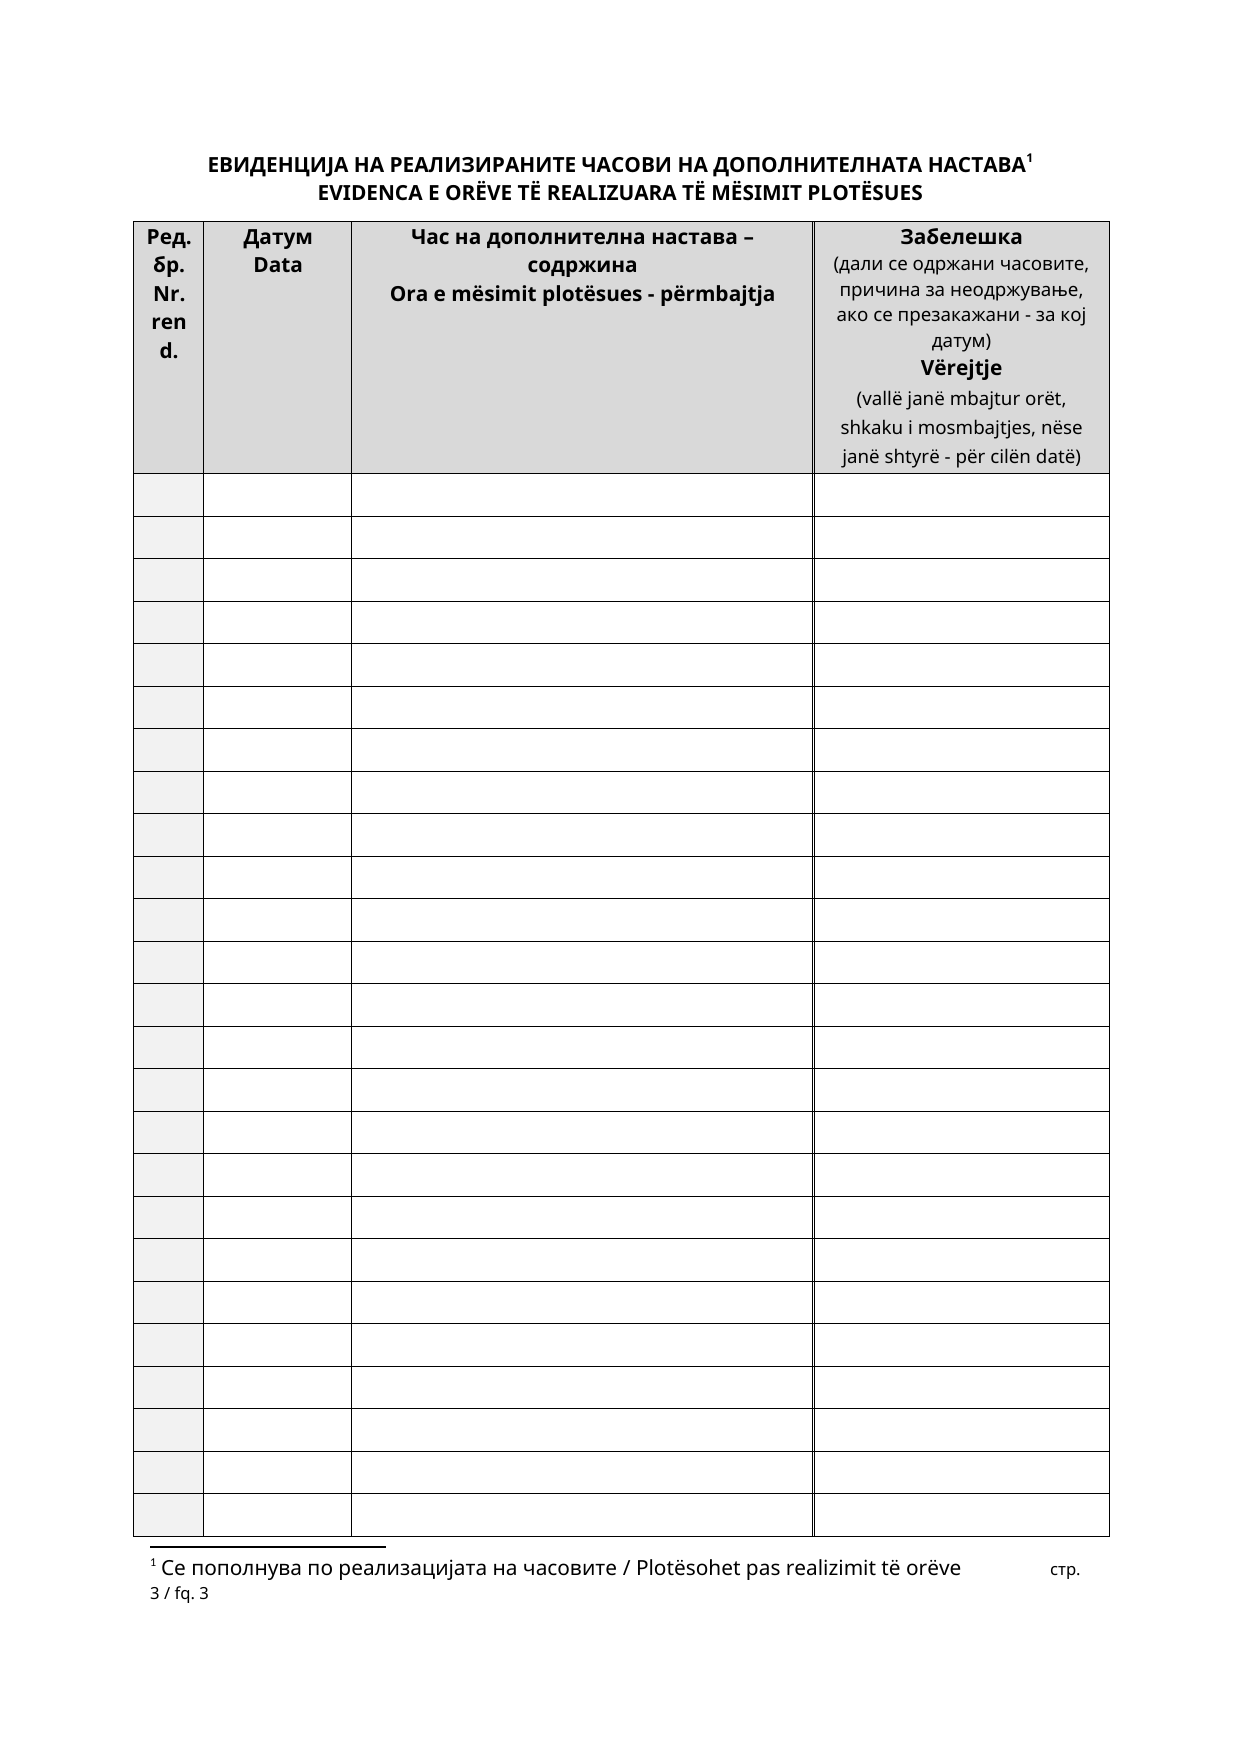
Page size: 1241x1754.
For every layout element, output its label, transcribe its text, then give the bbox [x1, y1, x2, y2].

table_cell [352, 814, 812, 856]
table_cell [204, 517, 351, 558]
table_cell [134, 517, 203, 558]
table_cell [815, 1239, 1109, 1281]
table_cell [815, 644, 1109, 686]
table_cell [204, 1452, 351, 1493]
table_cell [134, 984, 203, 1026]
table_cell [352, 729, 812, 771]
table_cell [204, 1112, 351, 1153]
text ЕВИДЕНЦИЈА НА РЕАЛИЗИРАНИТЕ ЧАСОВИ НА ДОПОЛНИТЕЛНАТА НАСТАВА [150, 150, 1090, 178]
table_header Забелешка (дали се одржани часовите, причина за неодржување, ако се презакажани - за кој датум) Vërejtje (vallë janë mbajtur orët, shkaku i mosmbajtjes, nëse janë shtyrë - për cilën datë) [815, 222, 1109, 473]
table_cell [352, 984, 812, 1026]
table_cell [352, 1154, 812, 1196]
table_cell [352, 474, 812, 516]
table_cell [352, 942, 812, 983]
table_cell [204, 687, 351, 728]
table_cell [352, 559, 812, 601]
table_cell [134, 1239, 203, 1281]
table_cell [815, 1112, 1109, 1153]
text EVIDENCA E ORËVE TË REALIZUARA TË MËSIMIT PLOTËSUES [150, 178, 1090, 207]
table_cell [352, 1112, 812, 1153]
table_cell [815, 1069, 1109, 1111]
table_cell [204, 984, 351, 1026]
table_cell [134, 1409, 203, 1451]
table_cell [352, 772, 812, 813]
table_cell [134, 729, 203, 771]
table_cell [204, 1282, 351, 1323]
table_cell [815, 559, 1109, 601]
table_cell [204, 814, 351, 856]
table_cell [134, 772, 203, 813]
table_cell [204, 1494, 351, 1536]
table_header Час на дополнителна настава – содржина Ora e mësimit plotësues - përmbajtja [352, 222, 812, 473]
table_cell [815, 474, 1109, 516]
table_cell [815, 1409, 1109, 1451]
table_cell [204, 1409, 351, 1451]
table_cell [134, 1069, 203, 1111]
table_cell [352, 1027, 812, 1068]
table_cell [204, 1197, 351, 1238]
table_cell [815, 729, 1109, 771]
table_cell [815, 1154, 1109, 1196]
table_cell [134, 942, 203, 983]
table_cell [134, 474, 203, 516]
table_cell [352, 899, 812, 941]
table_cell [815, 1494, 1109, 1536]
table_cell [815, 1197, 1109, 1238]
table_cell [352, 1494, 812, 1536]
table_cell [352, 1452, 812, 1493]
table_cell [352, 1197, 812, 1238]
table_cell [204, 857, 351, 898]
table_cell [204, 644, 351, 686]
table_cell [352, 687, 812, 728]
table_header Датум Data [204, 222, 351, 473]
table_cell [352, 857, 812, 898]
table_cell [352, 1409, 812, 1451]
table_cell [815, 942, 1109, 983]
table_cell [134, 1154, 203, 1196]
table_cell [815, 1452, 1109, 1493]
table_cell [134, 559, 203, 601]
table_cell [815, 687, 1109, 728]
table_cell [352, 644, 812, 686]
table_cell [204, 1239, 351, 1281]
table_cell [204, 729, 351, 771]
table_cell [815, 814, 1109, 856]
table_cell [134, 687, 203, 728]
table_cell [204, 559, 351, 601]
table_cell [134, 1197, 203, 1238]
table_cell [134, 644, 203, 686]
table_cell [134, 814, 203, 856]
table_cell [134, 1494, 203, 1536]
table_cell [204, 1027, 351, 1068]
table_cell [204, 602, 351, 643]
table_cell [134, 1112, 203, 1153]
table_cell [204, 1069, 351, 1111]
table_cell [815, 1027, 1109, 1068]
table_cell [815, 772, 1109, 813]
table_cell [204, 899, 351, 941]
table_cell [352, 1367, 812, 1408]
table_cell [815, 1367, 1109, 1408]
table_cell [815, 899, 1109, 941]
table_cell [352, 1324, 812, 1366]
table_cell [204, 942, 351, 983]
table_cell [204, 1367, 351, 1408]
table_cell [134, 1452, 203, 1493]
table_cell [204, 772, 351, 813]
table_cell [815, 517, 1109, 558]
table_cell [204, 474, 351, 516]
table_cell [204, 1324, 351, 1366]
table_cell [134, 1282, 203, 1323]
table_cell [204, 1154, 351, 1196]
table_cell [815, 602, 1109, 643]
table_cell [134, 899, 203, 941]
table_cell [352, 1282, 812, 1323]
table_cell [815, 1282, 1109, 1323]
table_cell [134, 857, 203, 898]
table_cell [815, 984, 1109, 1026]
table_cell [134, 1324, 203, 1366]
table_cell [134, 1367, 203, 1408]
table_cell [352, 602, 812, 643]
table_cell [134, 1027, 203, 1068]
table_header Ред. бр. Nr. rend. [134, 222, 203, 473]
table_cell [352, 1069, 812, 1111]
table_cell [134, 602, 203, 643]
table_cell [815, 1324, 1109, 1366]
table_cell [352, 1239, 812, 1281]
table_cell [815, 857, 1109, 898]
table_cell [352, 517, 812, 558]
